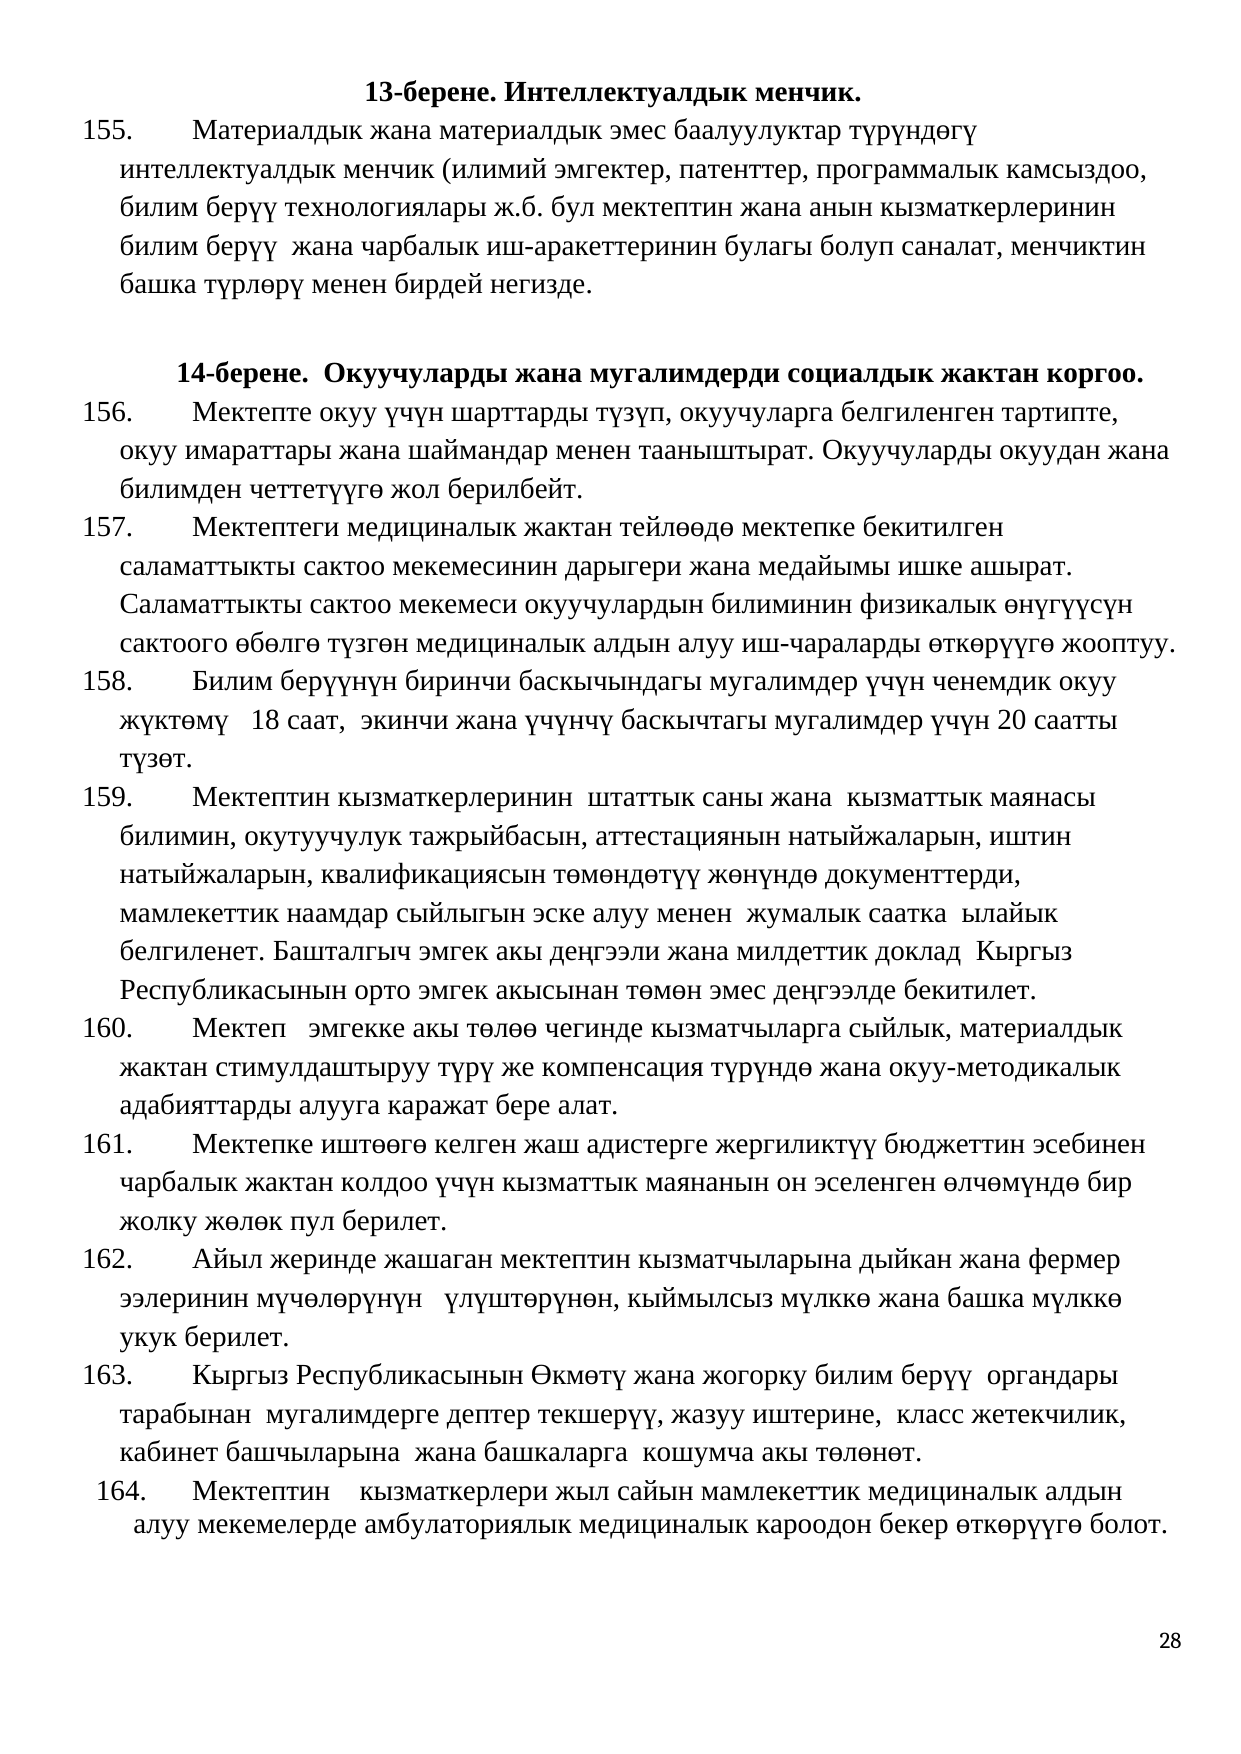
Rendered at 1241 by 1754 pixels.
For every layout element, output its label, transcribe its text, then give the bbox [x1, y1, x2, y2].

list Материалдык жана материалдык эмес баалуулуктар түрүндөгү интеллектуалдык менчик (илимий эмгектер, патенттер, программалык камсыздоо, билим берүү технологиялары ж.б. бул мектептин жана анын кызматкерлеринин билим берүү жана чарбалык иш-аракеттеринин булагы болуп саналат, менчиктин башка түрлөрү менен бирдей негизде. [82, 112, 1181, 300]
subtitle 14-берене. Окуучуларды жана мугалимдерди социалдык жактан коргоо. [44, 355, 1181, 389]
list Билим берүүнүн биринчи баскычындагы мугалимдер үчүн ченемдик окуу жүктөмү 18 саат, экинчи жана үчүнчү баскычтагы мугалимдер үчүн 20 саатты түзөт. [82, 663, 1181, 774]
list Кыргыз Республикасынын Өкмөтү жана жогорку билим берүү органдары тарабынан мугалимдерге дептер текшерүү, жазуу иштерине, класс жетекчилик, кабинет башчыларына жана башкаларга кошумча акы төлөнөт. [82, 1357, 1181, 1468]
list Мектепте окуу үчүн шарттарды түзүп, окуучуларга белгиленген тартипте, окуу имараттары жана шаймандар менен тааныштырат. Окуучуларды окуудан жана билимден четтетүүгө жол берилбейт. [82, 394, 1181, 504]
list Айыл жеринде жашаган мектептин кызматчыларына дыйкан жана фермер ээлеринин мүчөлөрүнүн үлүштөрүнөн, кыймылсыз мүлккө жана башка мүлккө укук берилет. [82, 1242, 1181, 1352]
list Мектептин кызматкерлеринин штаттык саны жана кызматтык маянасы билимин, окутуучулук тажрыйбасын, аттестациянын натыйжаларын, иштин натыйжаларын, квалификациясын төмөндөтүү жөнүндө документтерди, мамлекеттик наамдар сыйлыгын эске алуу менен жумалык саатка ылайык белгиленет. Башталгыч эмгек акы деңгээли жана милдеттик доклад Кыргыз Республикасынын орто эмгек акысынан төмөн эмес деңгээлде бекитилет. [82, 779, 1181, 1005]
subtitle 13-берене. Интеллектуалдык менчик. [44, 74, 1181, 107]
list Мектеп эмгекке акы төлөө чегинде кызматчыларга сыйлык, материалдык жактан стимулдаштыруу түрү же компенсация түрүндө жана окуу-методикалык адабияттарды алууга каражат бере алат. [82, 1010, 1181, 1121]
list Мектептеги медициналык жактан тейлөөдө мектепке бекитилген саламаттыкты сактоо мекемесинин дарыгери жана медайымы ишке ашырат. Саламаттыкты сактоо мекемеси окуучулардын билиминин физикалык өнүгүүсүн сактоого өбөлгө түзгөн медициналык алдын алуу иш-чараларды өткөрүүгө жооптуу. [82, 509, 1181, 658]
list Мектептин кызматкерлери жыл сайын мамлекеттик медициналык алдын алуу мекемелерде амбулаториялык медициналык кароодон бекер өткөрүүгө болот. [96, 1473, 1181, 1540]
list Мектепке иштөөгө келген жаш адистерге жергиликтүү бюджеттин эсебинен чарбалык жактан колдоо үчүн кызматтык маянанын он эселенген өлчөмүндө бир жолку жөлөк пул берилет. [82, 1126, 1181, 1237]
